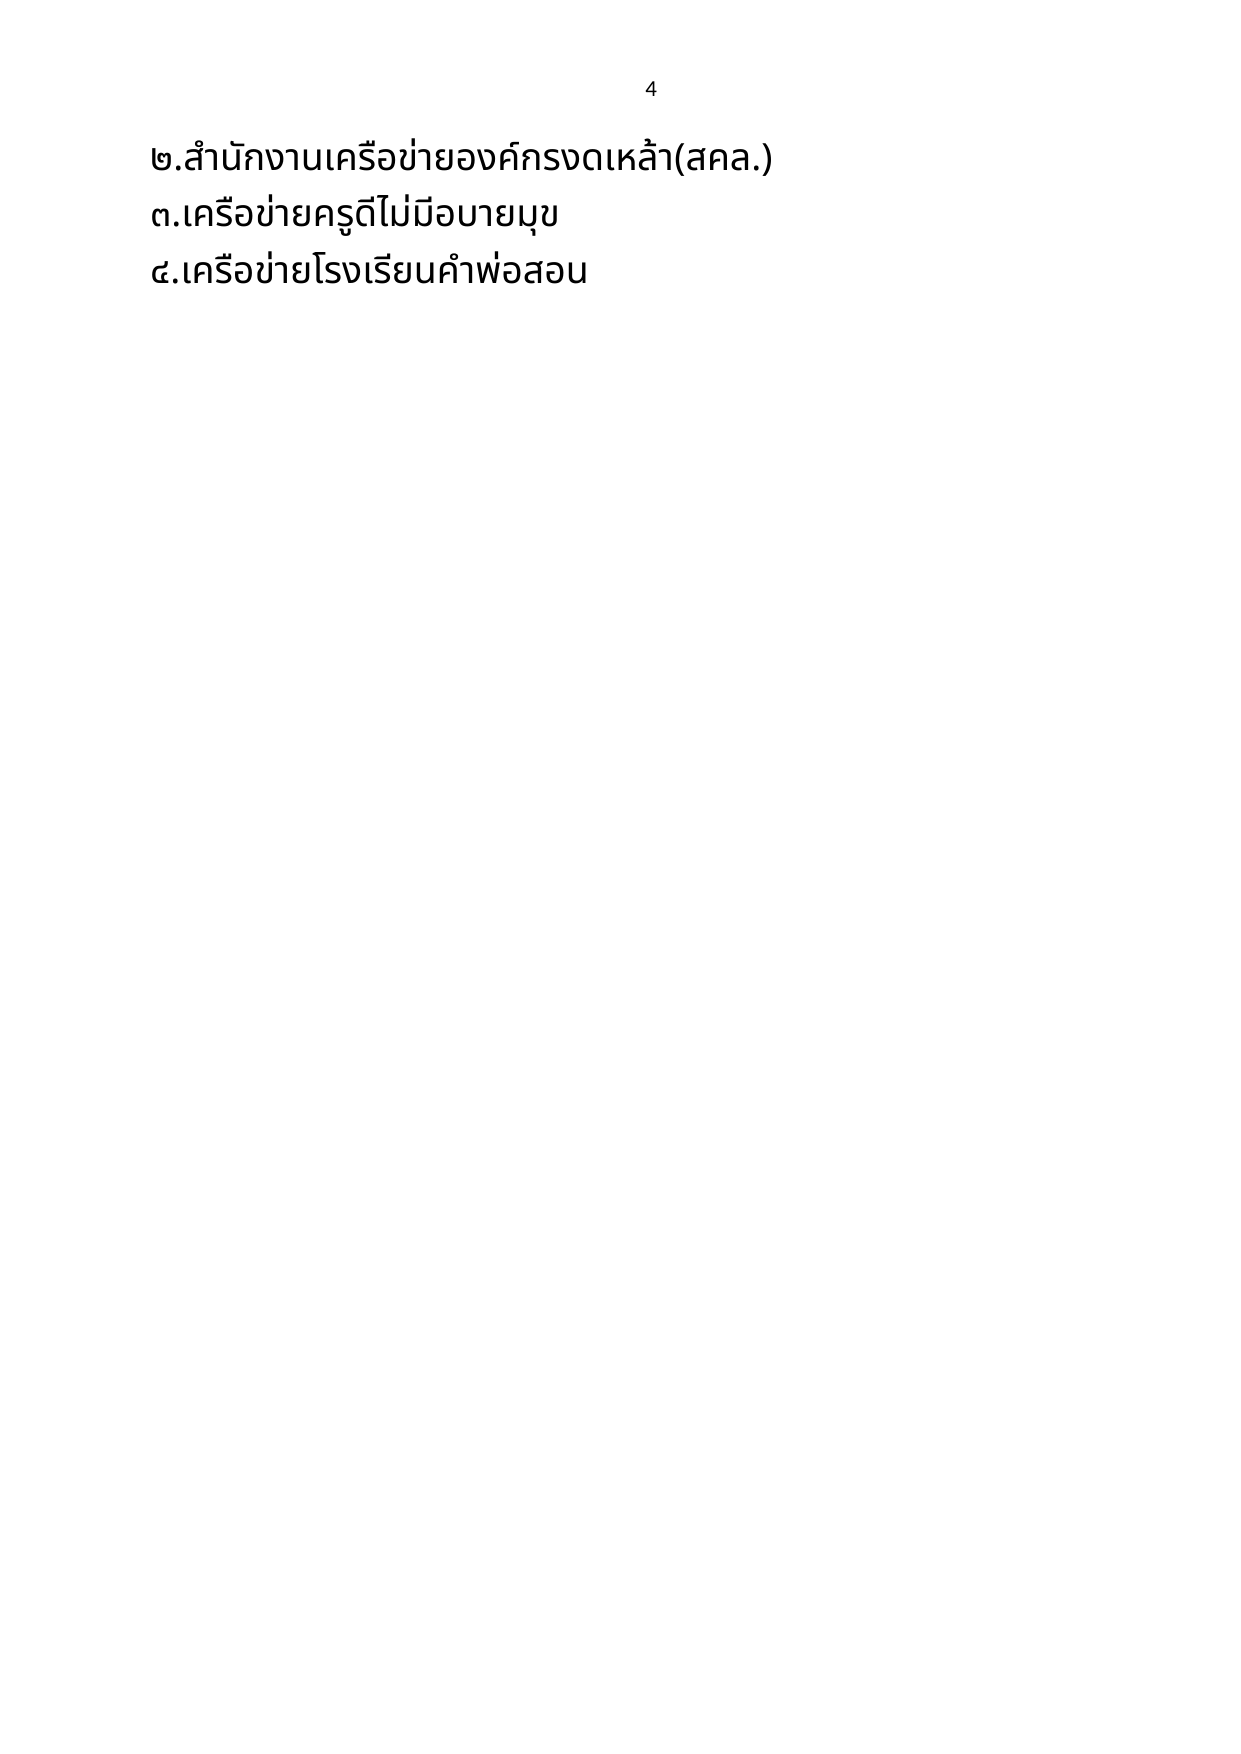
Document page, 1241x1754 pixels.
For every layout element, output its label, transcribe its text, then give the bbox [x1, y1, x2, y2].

text ๒.สำนักงานเครือข่ายองค์กรงดเหล้า(สคล.) [150, 130, 1152, 187]
text ๔.เครือข่ายโรงเรียนคำพ่อสอน [150, 244, 1152, 301]
text ๓.เครือข่ายครูดีไม่มีอบายมุข [150, 187, 1152, 244]
